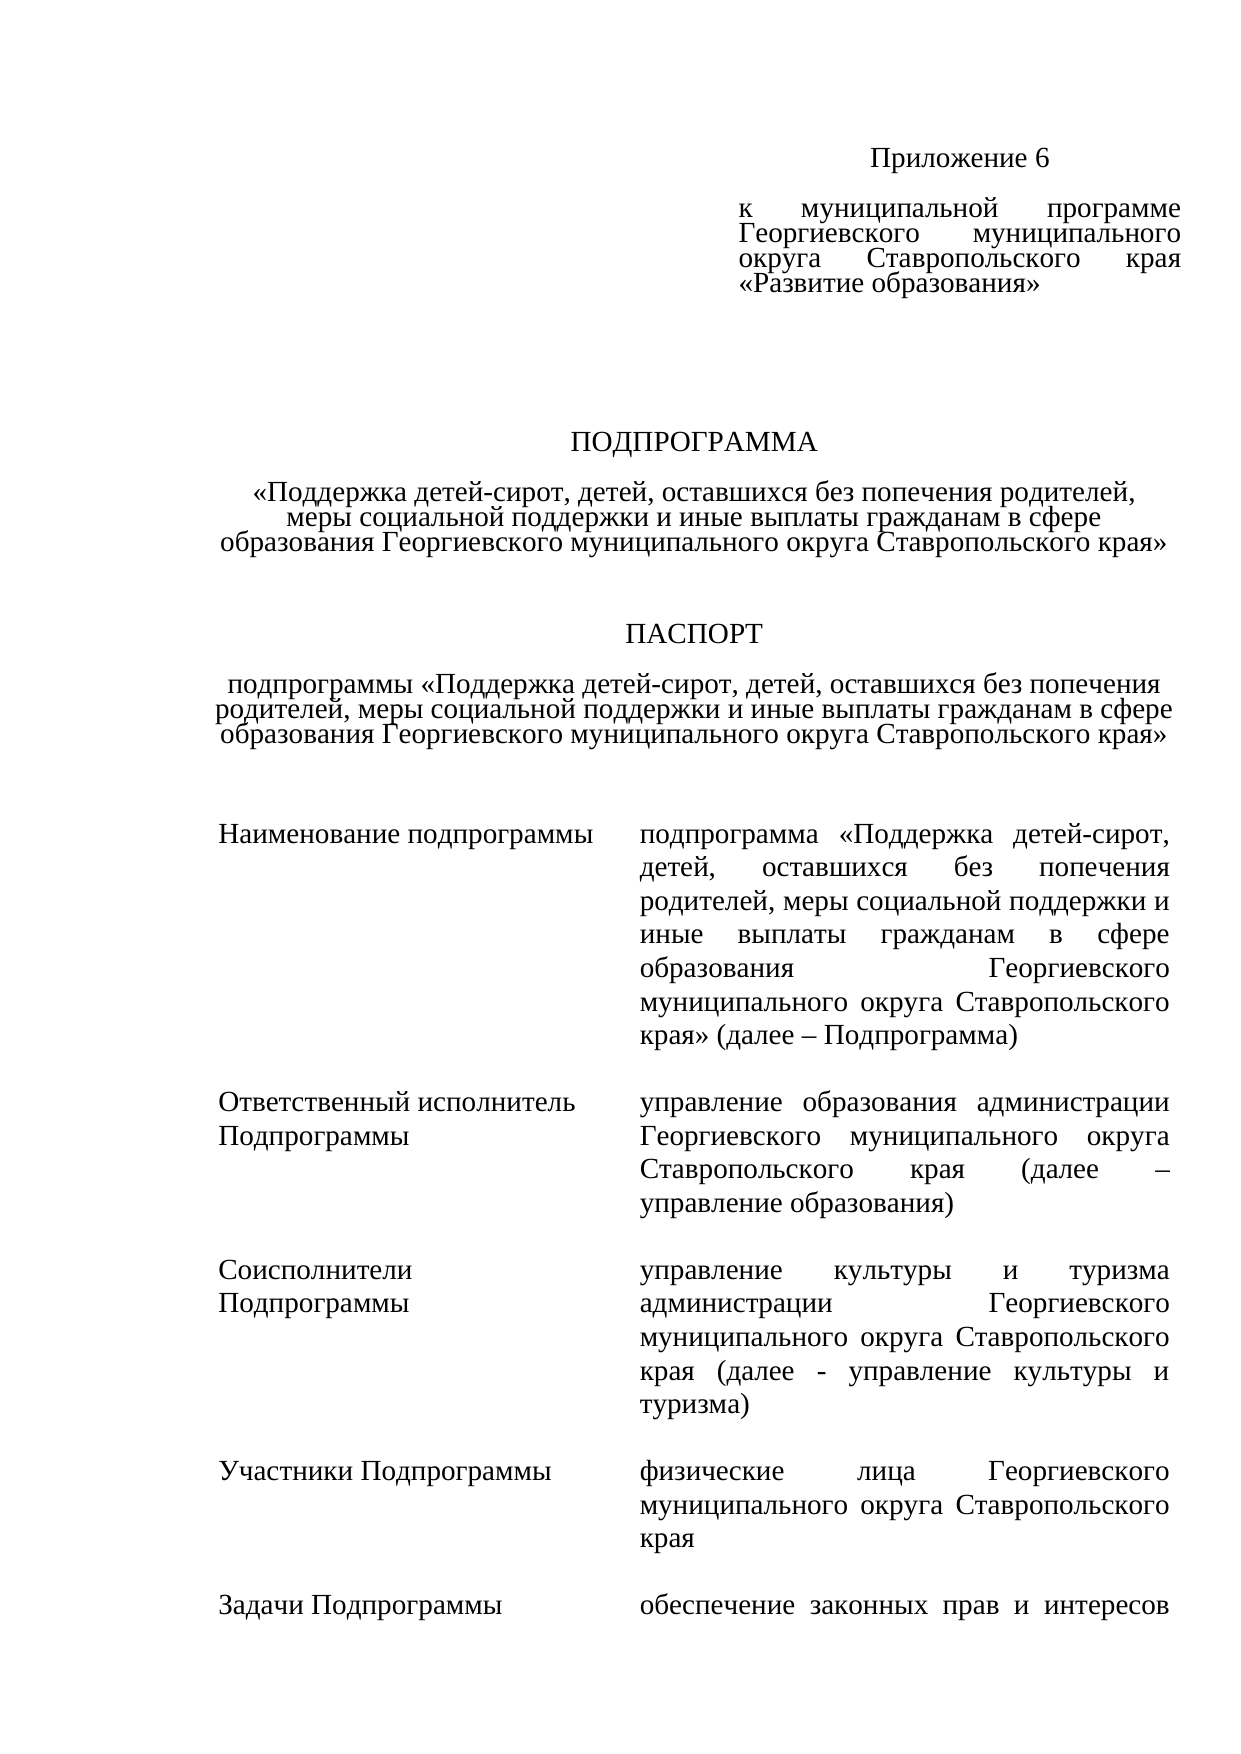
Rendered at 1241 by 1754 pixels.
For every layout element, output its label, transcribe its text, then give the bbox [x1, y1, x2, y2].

table_cell Участники Подпрограммы [207, 1453, 628, 1587]
table_cell Соисполнители Подпрограммы [207, 1252, 628, 1453]
table_cell Задачи Подпрограммы [207, 1588, 628, 1621]
text ПОДПРОГРАММА [207, 432, 619, 457]
text меры социальной поддержки и иные выплаты гражданам в сфере [207, 507, 1049, 532]
text к муниципальной программе Георгиевского муниципального округа Ставропольского края «Развитие образования» [738, 198, 1181, 298]
text образования Георгиевского муниципального округа Ставропольского края» [207, 532, 1181, 557]
table_cell управление культуры и туризма администрации Георгиевского муниципального округа Ставропольского края (далее - управление культуры и туризма) [628, 1252, 1181, 1453]
text Приложение 6 [738, 148, 1181, 173]
table_header подпрограмма «Поддержка детей-сирот, детей, оставшихся без попечения родителей, меры социальной поддержки и иные выплаты гражданам в сфере образования Георгиевского муниципального округа Ставропольского края» (далее – Подпрограмма) [628, 816, 1181, 1084]
table_cell управление образования администрации Георгиевского муниципального округа Ставропольского края (далее – управление образования) [628, 1084, 1181, 1252]
text «Поддержка детей-сирот, детей, оставшихся без попечения родителей, [207, 482, 1181, 507]
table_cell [628, 1588, 1181, 1621]
text ПОДПРОГРАММА [629, 432, 1181, 457]
table_header Наименование подпрограммы [207, 816, 628, 1084]
text ПАСПОРТ [207, 624, 1181, 649]
text подпрограммы «Поддержка детей-сирот, детей, оставшихся без попечения родителей, меры социальной поддержки и иные выплаты гражданам в сфере образования Георгиевского муниципального округа Ставропольского края» [207, 674, 1181, 749]
table_cell физические лица Георгиевского муниципального округа Ставропольского края [628, 1453, 1181, 1587]
table_cell Ответственный исполнитель Подпрограммы [207, 1084, 628, 1252]
